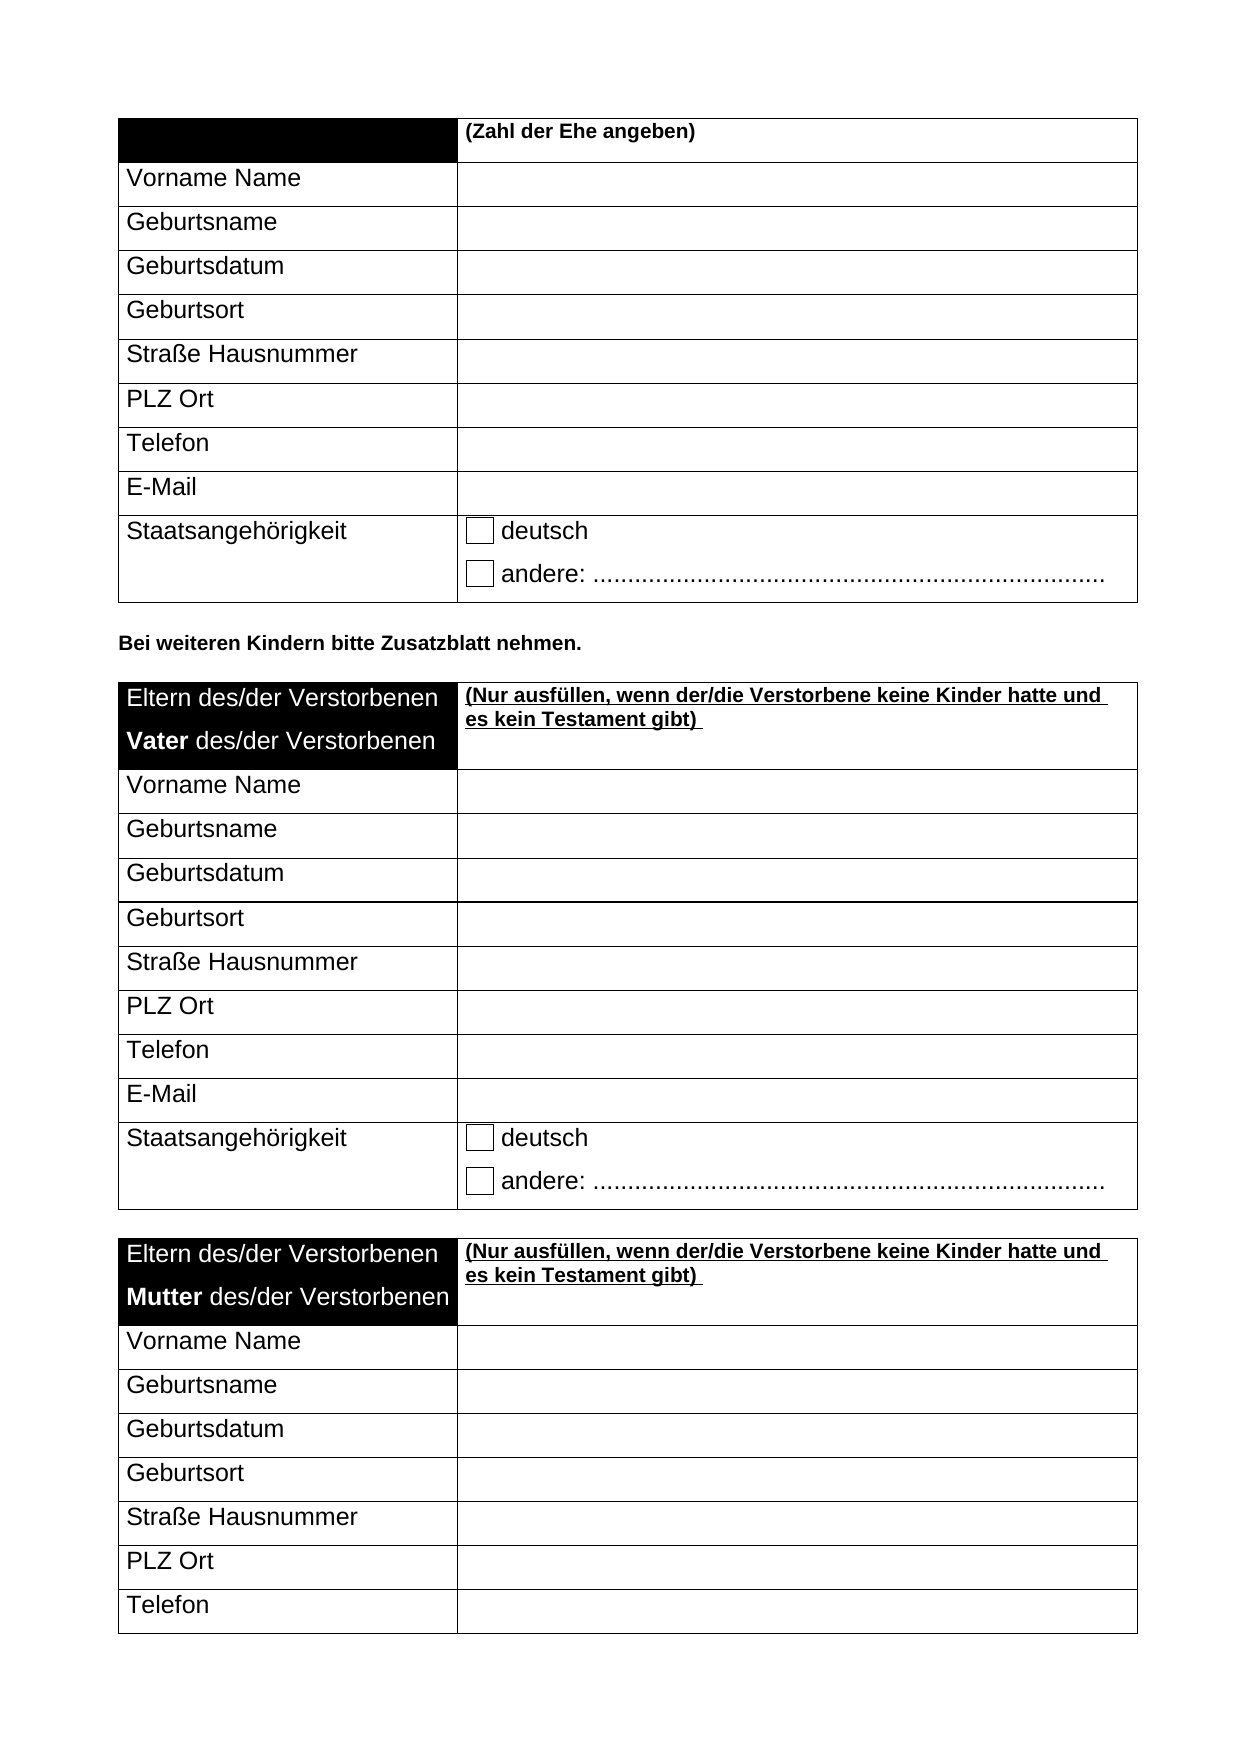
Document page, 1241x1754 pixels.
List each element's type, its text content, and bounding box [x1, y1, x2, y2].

table_header Eltern des/der Verstorbenen Mutter des/der Verstorbenen [119, 1239, 457, 1325]
text Bei weiteren Kindern bitte Zusatzblatt nehmen. [118, 631, 1122, 654]
table_cell [458, 1414, 1137, 1457]
table_cell [458, 1079, 1137, 1122]
table_cell Telefon [119, 428, 457, 471]
table_cell Telefon [119, 1590, 457, 1633]
table_cell PLZ Ort [119, 384, 457, 427]
table_cell Straße Hausnummer [119, 1502, 457, 1545]
table_header (Nur ausfüllen, wenn der/die Verstorbene keine Kinder hatte und es kein Testament gibt) [458, 683, 1137, 769]
table_cell Geburtsname [119, 814, 457, 857]
table_cell [458, 472, 1137, 515]
table_cell [458, 251, 1137, 294]
table_cell E-Mail [119, 1079, 457, 1122]
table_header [458, 119, 1137, 162]
table_cell Vorname Name [119, 770, 457, 813]
table_cell Vorname Name [119, 1326, 457, 1369]
table_cell [458, 947, 1137, 989]
table_cell deutsch andere: .......................................................................... [458, 516, 1137, 602]
table_cell [458, 814, 1137, 857]
table_cell Vorname Name [119, 163, 457, 206]
table_cell Geburtsort [119, 903, 457, 946]
table_header (Nur ausfüllen, wenn der/die Verstorbene keine Kinder hatte und es kein Testament gibt) [458, 1239, 1137, 1325]
table_cell [458, 1458, 1137, 1501]
table_cell [458, 384, 1137, 427]
table_cell [458, 991, 1137, 1034]
table_cell [458, 1370, 1137, 1413]
table_cell Staatsangehörigkeit [119, 1123, 457, 1209]
table_header Eltern des/der Verstorbenen Vater des/der Verstorbenen [119, 683, 457, 769]
table_cell Geburtsdatum [119, 251, 457, 294]
table_cell Geburtsdatum [119, 1414, 457, 1457]
table_cell Geburtsort [119, 1458, 457, 1501]
table_cell [458, 770, 1137, 813]
table_cell [458, 295, 1137, 338]
table_cell Geburtsname [119, 1370, 457, 1413]
table_cell [458, 1590, 1137, 1633]
table_cell Geburtsdatum [119, 859, 457, 901]
table_cell [458, 1326, 1137, 1369]
table_cell Geburtsort [119, 295, 457, 338]
table_cell Staatsangehörigkeit [119, 516, 457, 602]
table_cell [458, 903, 1137, 946]
table_cell Geburtsname [119, 207, 457, 250]
table_cell Telefon [119, 1035, 457, 1078]
table_cell PLZ Ort [119, 1546, 457, 1589]
table_cell [458, 207, 1137, 250]
table_cell [458, 1502, 1137, 1545]
table_cell [458, 340, 1137, 382]
table_cell E-Mail [119, 472, 457, 515]
table_cell [458, 428, 1137, 471]
table_cell [458, 1546, 1137, 1589]
table_cell deutsch andere: .......................................................................... [458, 1123, 1137, 1209]
table_cell [458, 859, 1137, 901]
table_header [119, 119, 457, 162]
table_cell Straße Hausnummer [119, 340, 457, 382]
table_cell [458, 1035, 1137, 1078]
table_cell PLZ Ort [119, 991, 457, 1034]
table_cell Straße Hausnummer [119, 947, 457, 989]
table_cell [458, 163, 1137, 206]
